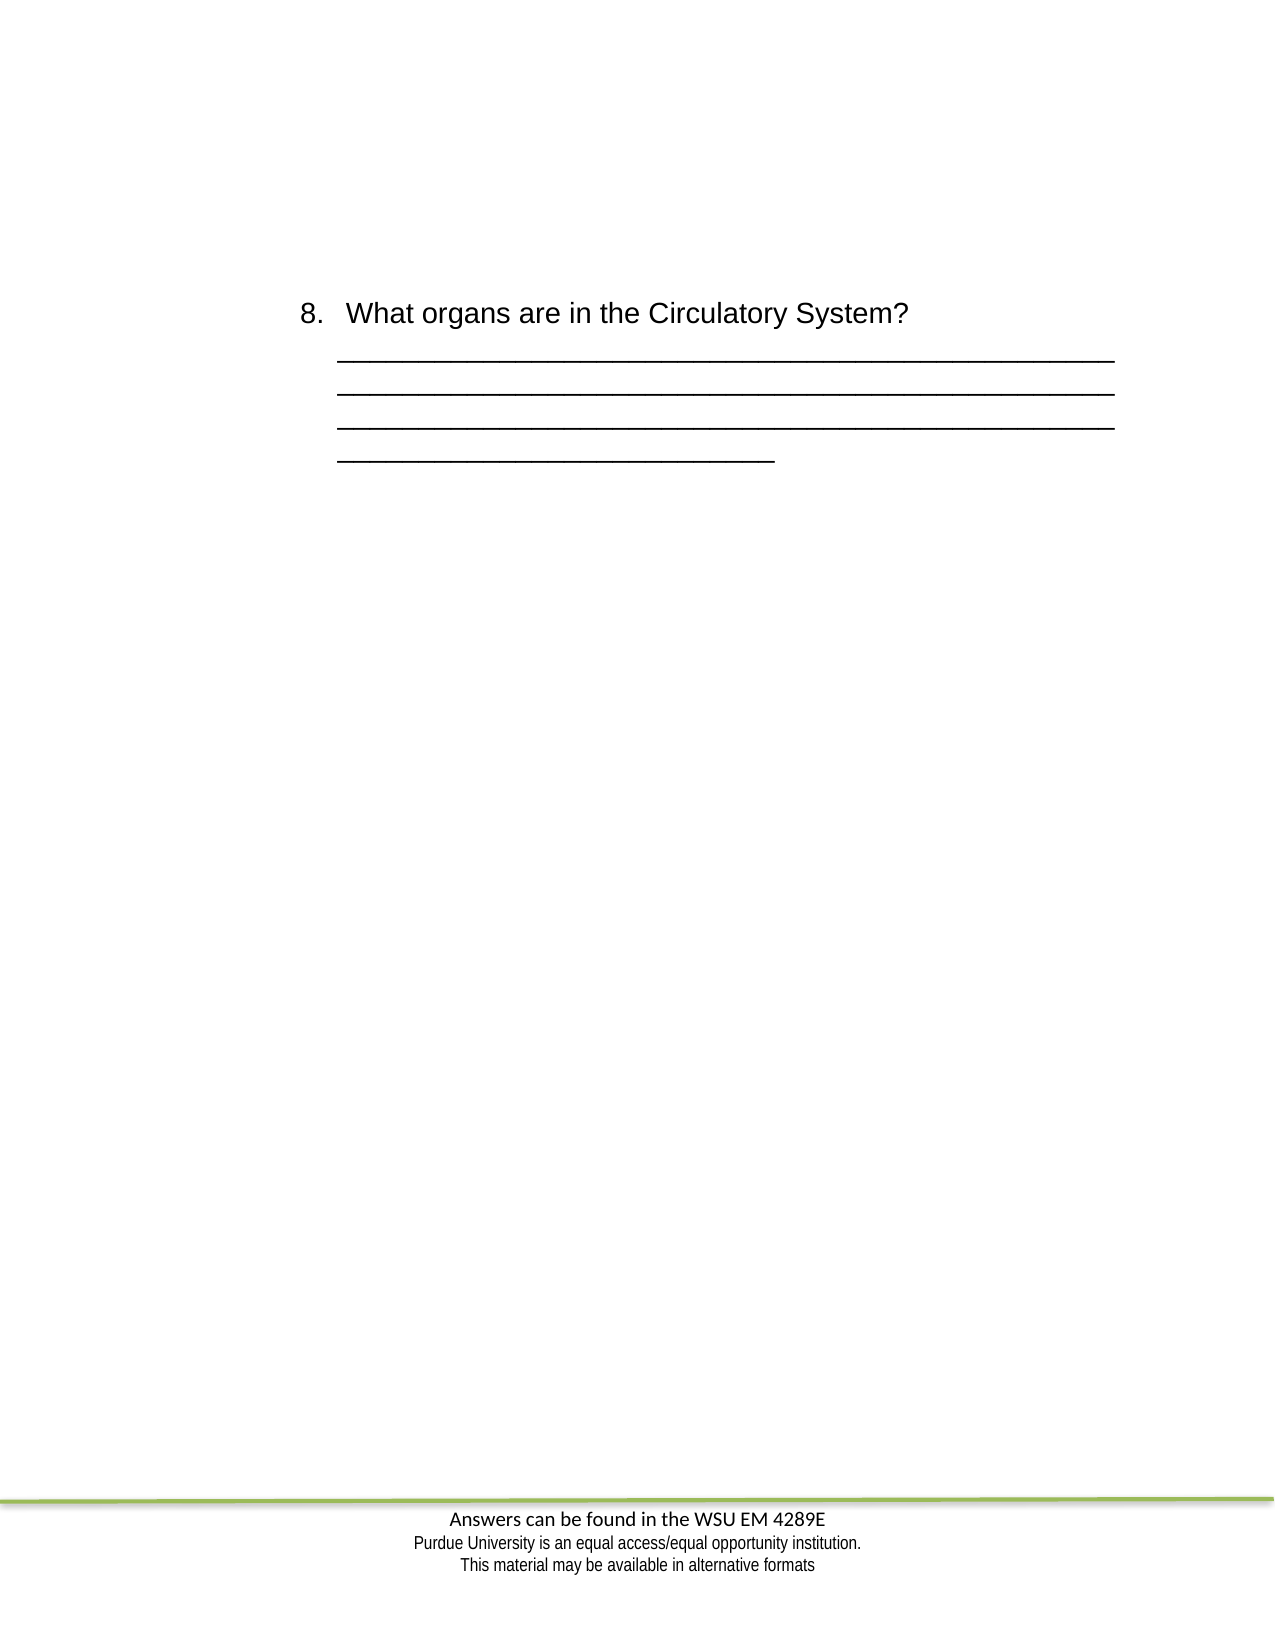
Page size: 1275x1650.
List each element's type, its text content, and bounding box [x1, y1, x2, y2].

list What organs are in the Circulatory System? ___________________________________________________________________________________________________________________________________________________________________________ [300, 296, 1125, 464]
